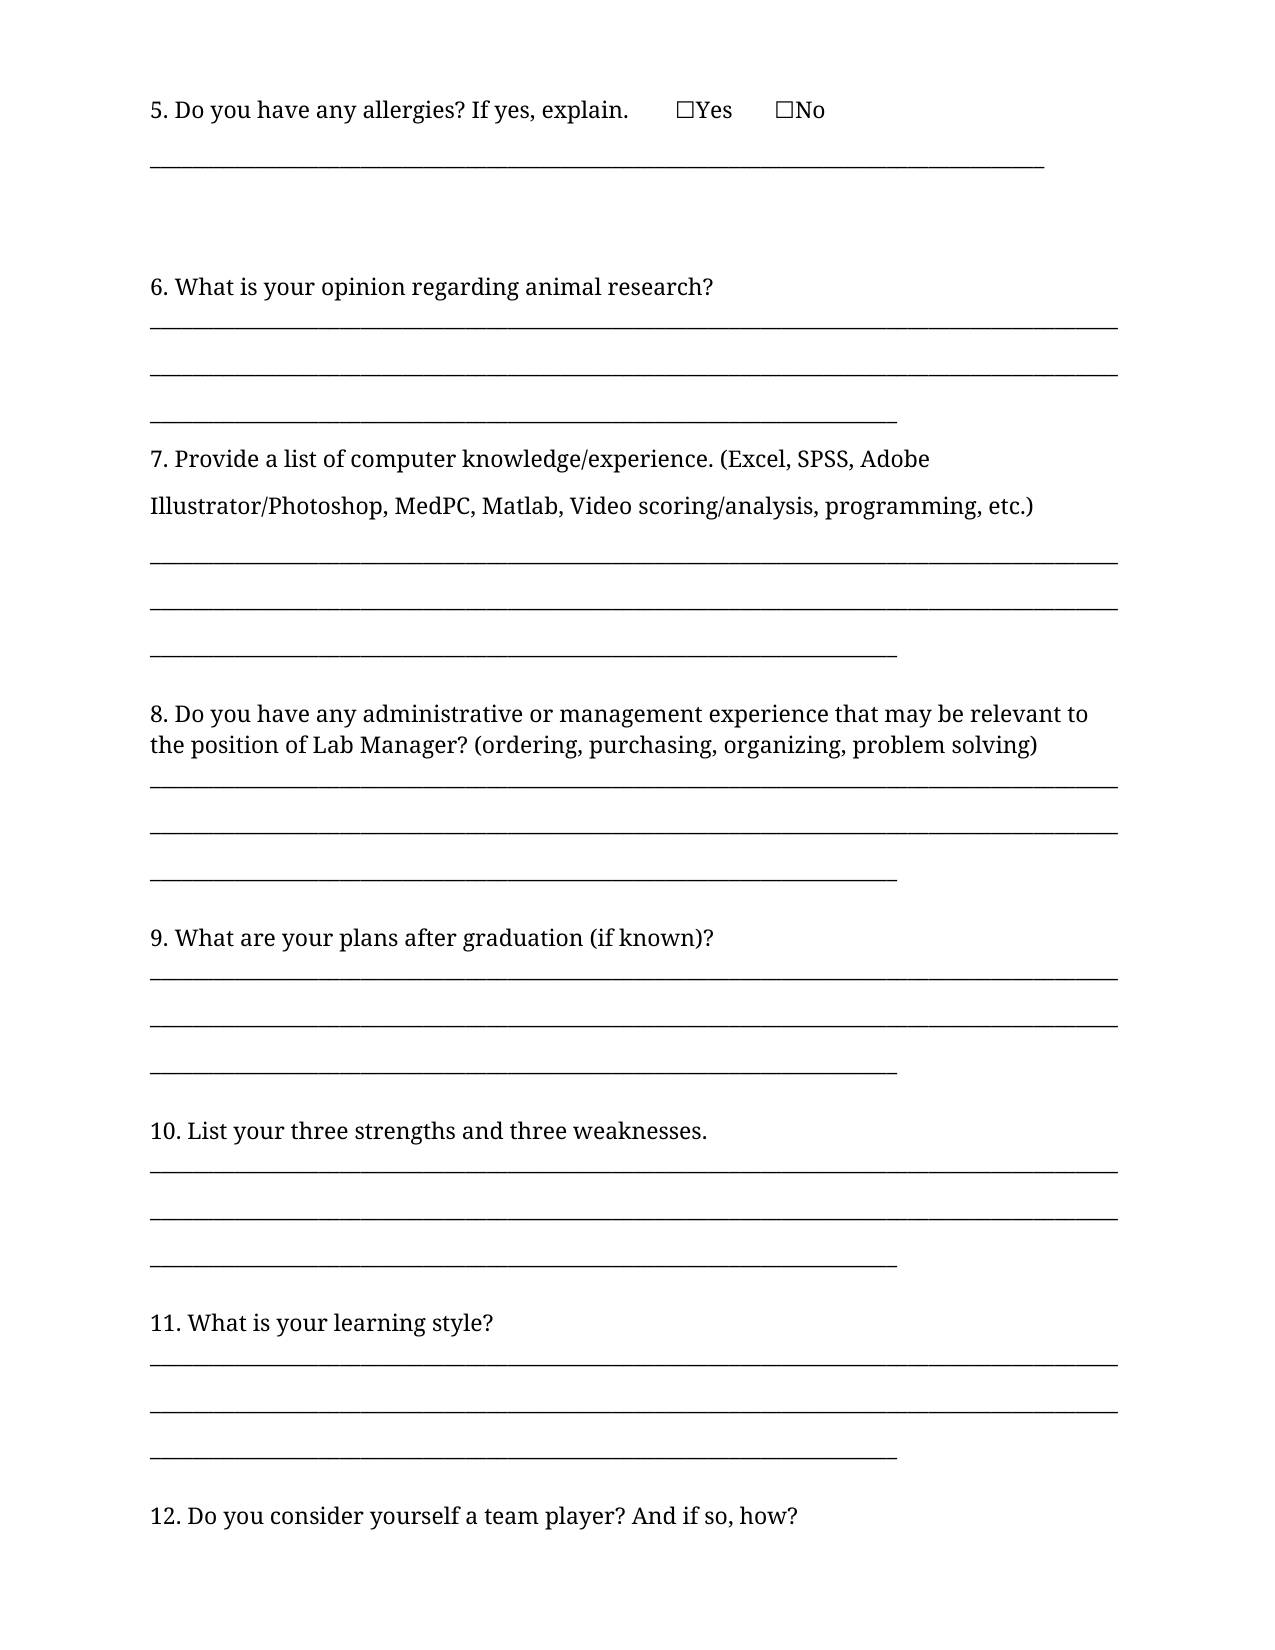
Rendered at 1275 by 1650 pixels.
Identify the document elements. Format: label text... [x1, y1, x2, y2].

text 10. List your three strengths and three weaknesses. [150, 1114, 1125, 1146]
text 12. Do you consider yourself a team player? And if so, how? [150, 1500, 1125, 1531]
text 11. What is your learning style? [150, 1307, 1125, 1338]
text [150, 1338, 1125, 1463]
text 9. What are your plans after graduation (if known)? [150, 922, 1125, 953]
text 7. Provide a list of computer knowledge/experience. (Excel, SPSS, Adobe Illustrator/Photoshop, MedPC, Matlab, Video scoring/analysis, programming, etc.) _______________________________________________________________________________________________________________________________________________________________________________________________________________________________________________________________ [150, 443, 1125, 661]
text 8. Do you have any administrative or management experience that may be relevant to the position of Lab Manager? (ordering, purchasing, organizing, problem solving) [150, 698, 1125, 760]
text 6. What is your opinion regarding animal research? [150, 271, 1125, 302]
text 5. Do you have any allergies? If yes, explain. ☐Yes ☐No _____________________________________________________________________________________ [150, 94, 1125, 172]
